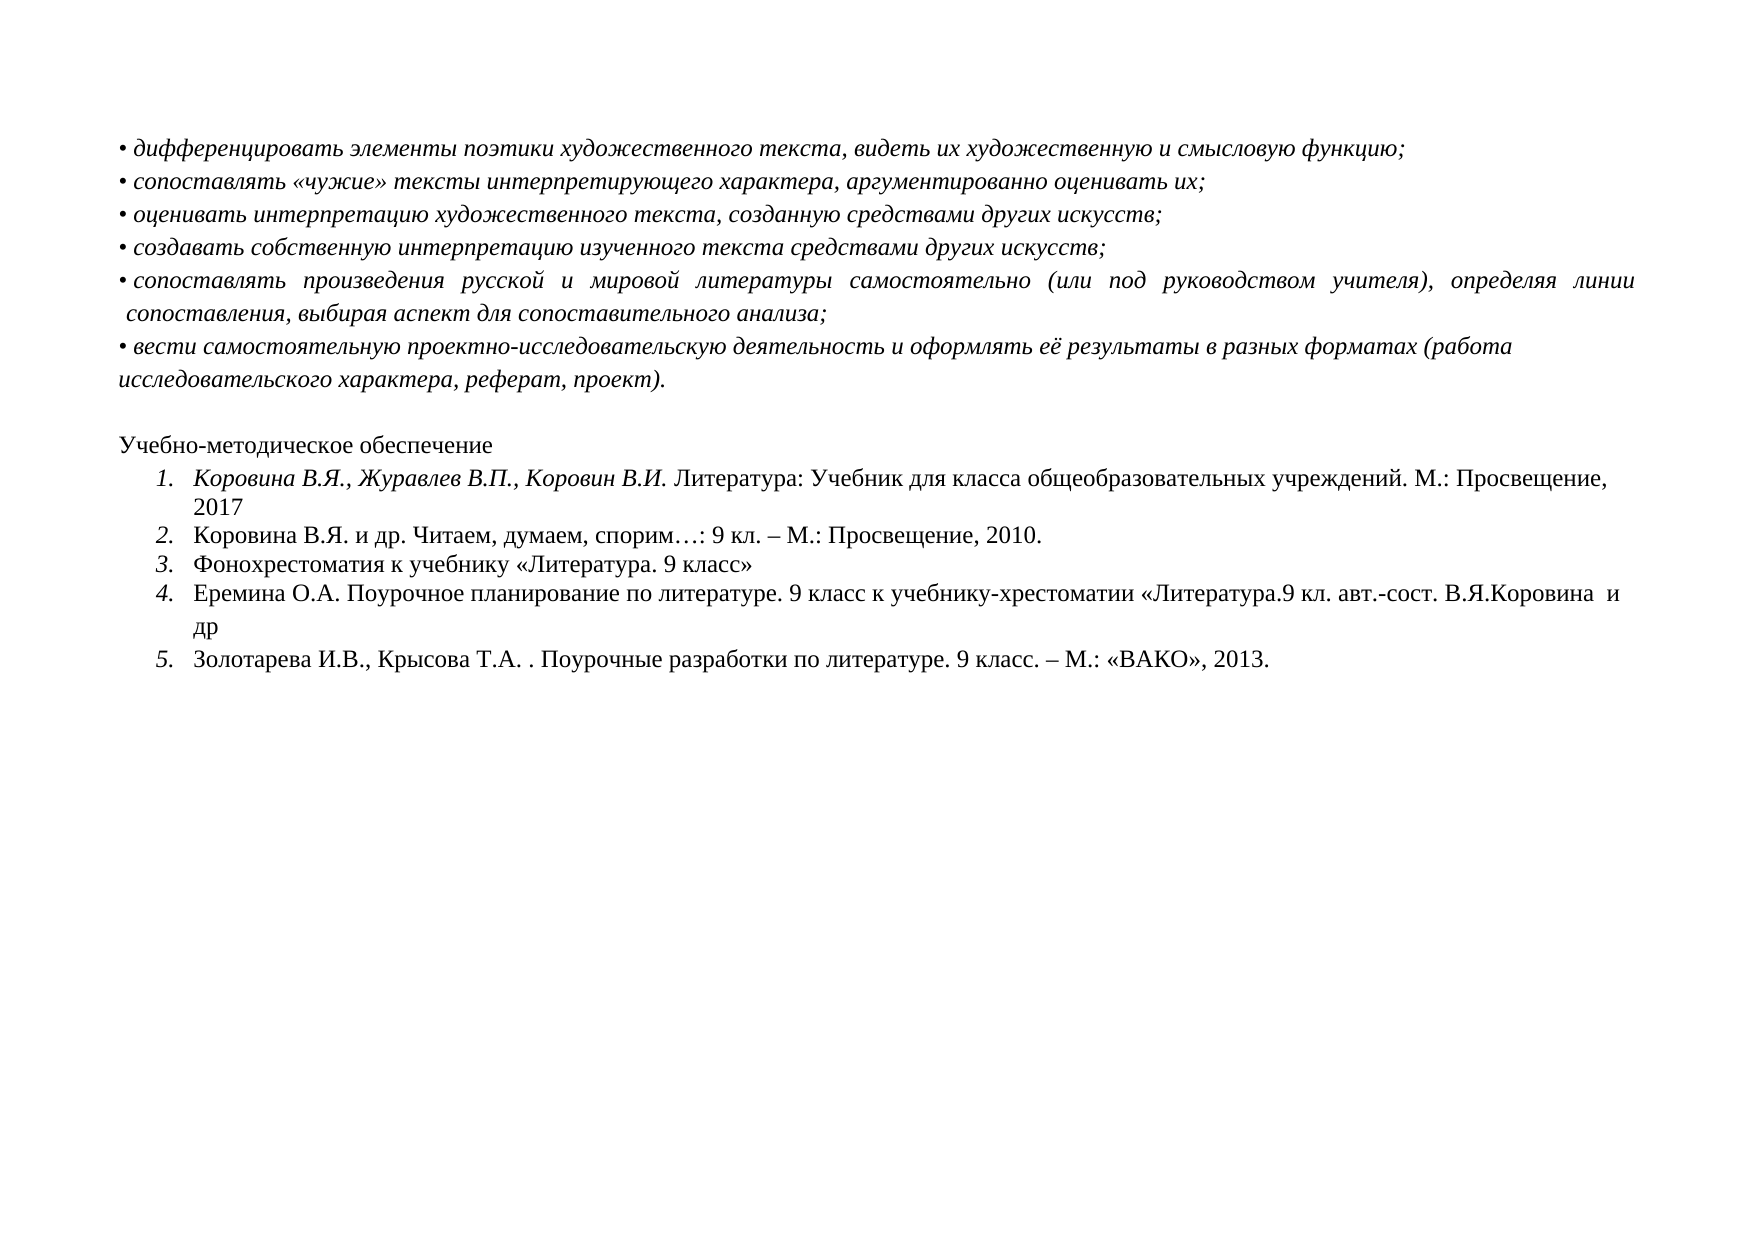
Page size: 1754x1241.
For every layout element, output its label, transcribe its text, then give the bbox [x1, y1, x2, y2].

text • создавать собственную интерпретацию изученного текста средствами других искусств; [118, 232, 1636, 261]
text • дифференцировать элементы поэтики художественного текста, видеть их художественную и смысловую функцию; [118, 133, 1636, 162]
text • сопоставлять «чужие» тексты интерпретирующего характера, аргументированно оценивать их; [118, 166, 1636, 195]
text • оценивать интерпретацию художественного текста, созданную средствами других искусств; [118, 199, 1636, 228]
list Фонохрестоматия к учебнику «Литература. 9 класс» [156, 549, 1636, 578]
text • сопоставлять произведения русской и мировой литературы самостоятельно (или под руководством учителя), определяя линии сопоставления, выбирая аспект для сопоставительного анализа; [118, 265, 1636, 327]
list Коровина В.Я., Журавлев В.П., Коровин В.И. Литература: Учебник для класса общеобразовательных учреждений. М.: Просвещение, 2017 [156, 463, 1636, 521]
text Учебно-методическое обеспечение [118, 430, 1636, 459]
text • вести самостоятельную проектно-исследовательскую деятельность и оформлять её результаты в разных форматах (работа исследовательского характера, реферат, проект). [118, 331, 1636, 393]
list Еремина О.А. Поурочное планирование по литературе. 9 класс к учебнику-хрестоматии «Литература.9 кл. авт.-сост. В.Я.Коровина и др [156, 578, 1636, 640]
list Золотарева И.В., Крысова Т.А. . Поурочные разработки по литературе. 9 класс. – М.: «ВАКО», 2013. [156, 644, 1636, 673]
list Коровина В.Я. и др. Читаем, думаем, спорим…: 9 кл. – М.: Просвещение, 2010. [156, 521, 1636, 549]
